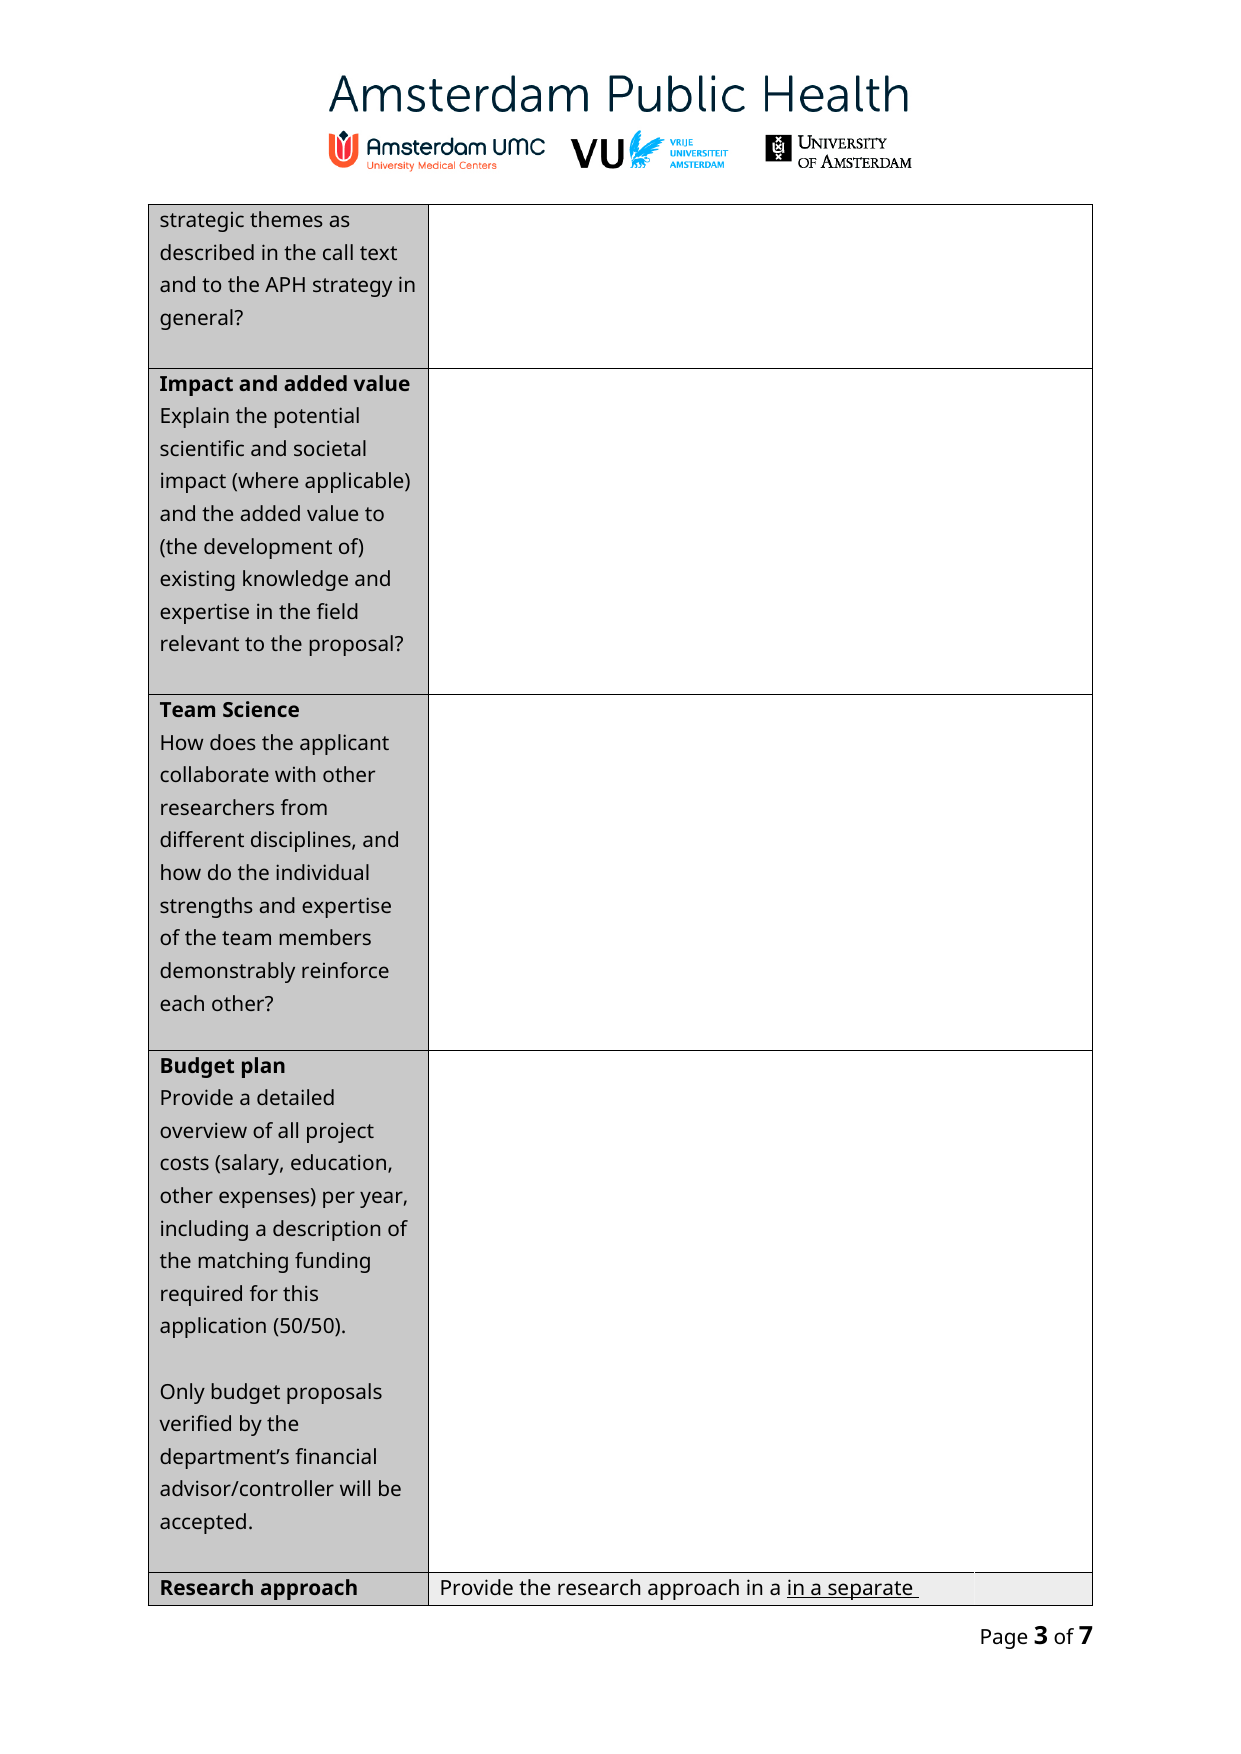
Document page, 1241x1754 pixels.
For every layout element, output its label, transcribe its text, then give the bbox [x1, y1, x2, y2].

picture [325, 73, 916, 176]
table_cell [429, 695, 1092, 1050]
table_cell [429, 369, 1092, 694]
table_cell Budget plan Provide a detailed overview of all project costs (salary, education, other expenses) per year, including a description of the matching funding required for this application (50/50). Only budget proposals verified by the department’s financial advisor/controller will be accepted. [149, 1051, 428, 1572]
table_cell [429, 205, 1092, 368]
table_cell Team Science How does the applicant collaborate with other researchers from different disciplines, and how do the individual strengths and expertise of the team members demonstrably reinforce each other? [149, 695, 428, 1050]
table_cell [429, 1051, 1092, 1572]
table_cell Research approach [149, 1573, 428, 1605]
table_cell [975, 1573, 1092, 1605]
table_cell Impact and added value Explain the potential scientific and societal impact (where applicable) and the added value to (the development of) existing knowledge and expertise in the field relevant to the proposal? [149, 369, 428, 694]
